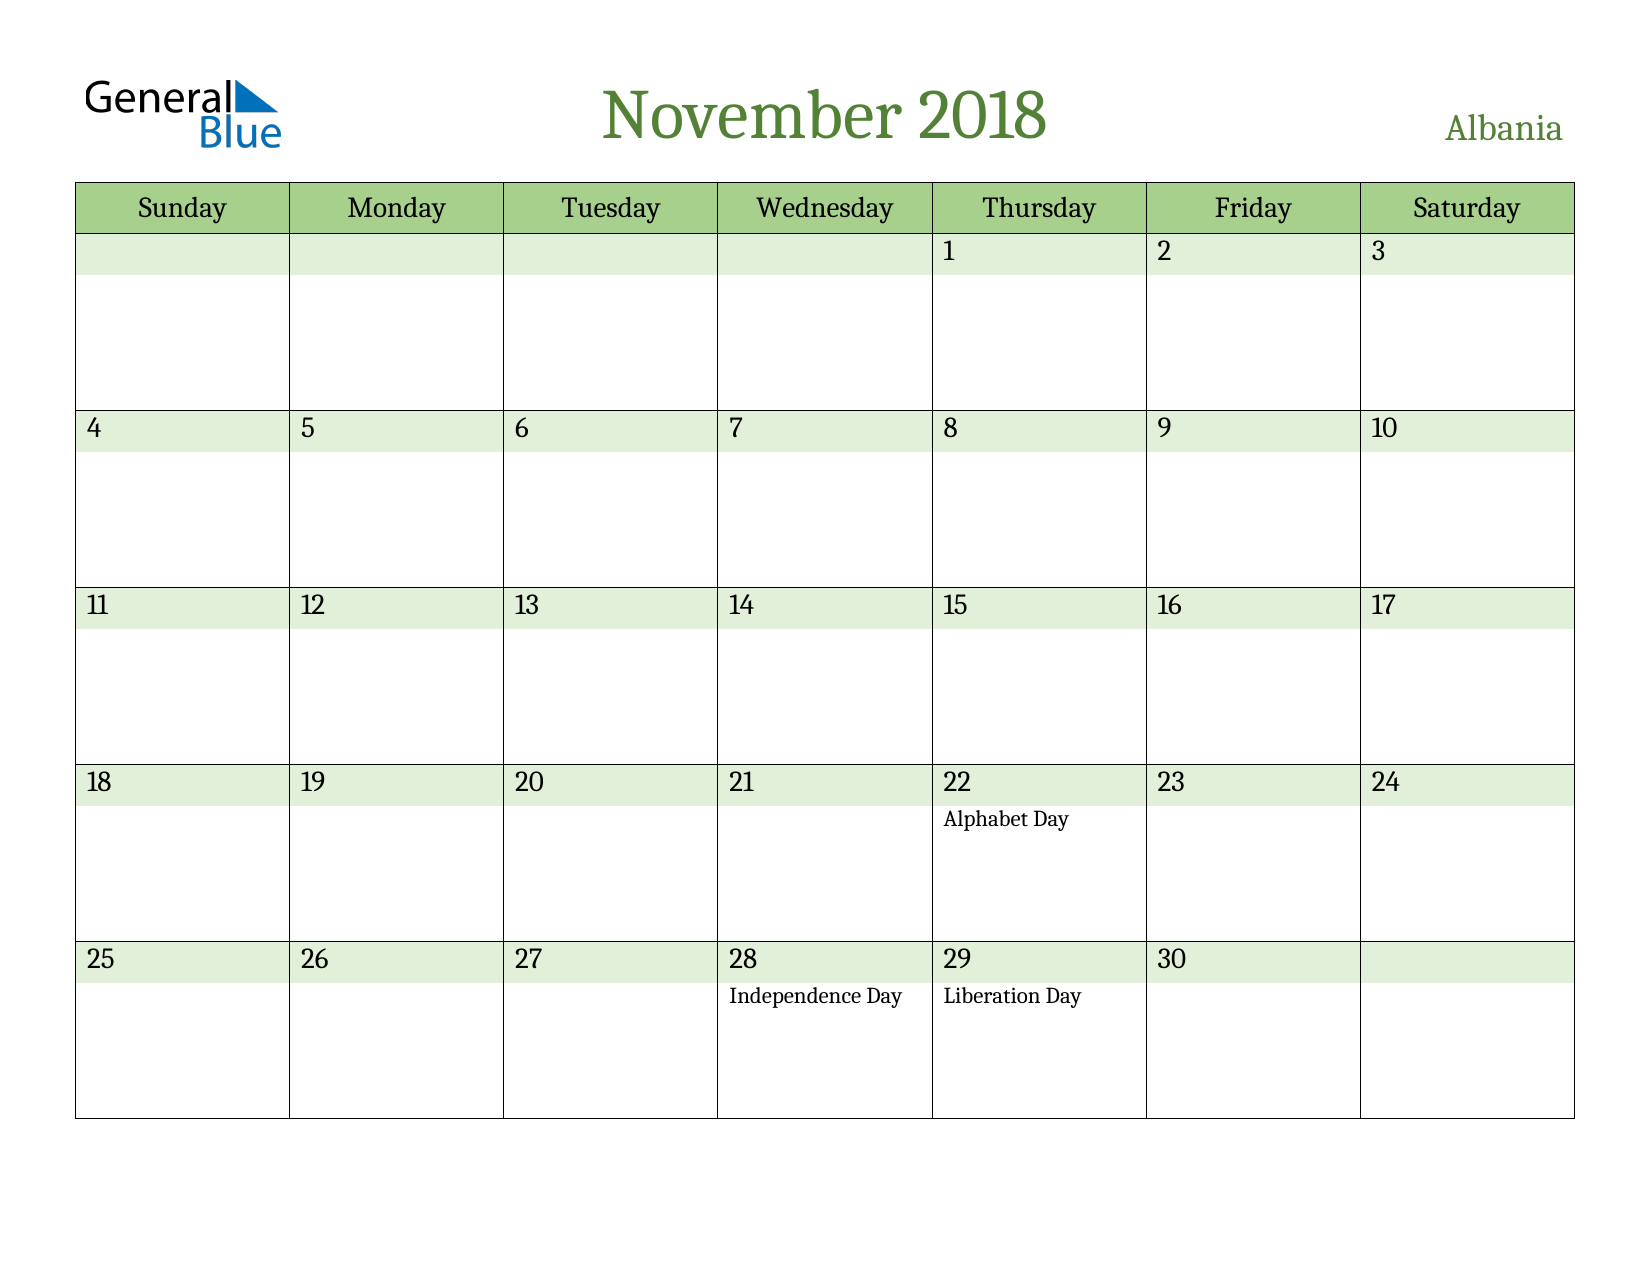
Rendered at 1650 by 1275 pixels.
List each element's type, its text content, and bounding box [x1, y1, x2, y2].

table_cell [76, 275, 289, 410]
table_cell 12 [290, 588, 503, 629]
table_cell [718, 806, 932, 941]
table_cell 8 [933, 411, 1146, 452]
table_cell [1147, 629, 1360, 764]
table_cell [718, 275, 932, 410]
table_cell 18 [76, 765, 289, 806]
table_cell [504, 629, 717, 764]
table_cell 19 [290, 765, 503, 806]
table_cell [718, 629, 932, 764]
table_cell Alphabet Day [933, 806, 1146, 941]
table_cell Tuesday [504, 183, 717, 233]
table_cell 10 [1361, 411, 1574, 452]
table_cell [1361, 983, 1574, 1118]
table_cell Saturday [1361, 183, 1574, 233]
table_cell 17 [1361, 588, 1574, 629]
table_cell [290, 629, 503, 764]
table_cell [1361, 275, 1574, 410]
table_cell [504, 452, 717, 587]
table_cell 20 [504, 765, 717, 806]
table_cell 4 [76, 411, 289, 452]
table_cell 1 [933, 234, 1146, 275]
table_cell [1361, 452, 1574, 587]
table_cell 2 [1147, 234, 1360, 275]
table_cell Thursday [933, 183, 1146, 233]
table_cell [1361, 942, 1574, 983]
table_cell [933, 629, 1146, 764]
picture [86, 80, 281, 148]
table_cell 29 [933, 942, 1146, 983]
table_cell [290, 983, 503, 1118]
table_cell 27 [504, 942, 717, 983]
table_cell [1147, 275, 1360, 410]
table_cell [933, 275, 1146, 410]
table_cell 3 [1361, 234, 1574, 275]
table_cell [290, 452, 503, 587]
table_cell 21 [718, 765, 932, 806]
table_cell [76, 234, 289, 275]
table_cell [504, 275, 717, 410]
table_cell 24 [1361, 765, 1574, 806]
table_cell [504, 806, 717, 941]
table_cell Monday [290, 183, 503, 233]
table_cell [933, 452, 1146, 587]
table_cell Wednesday [718, 183, 932, 233]
table_cell [1361, 629, 1574, 764]
table_header Albania [1146, 75, 1574, 182]
table_cell Independence Day [718, 983, 932, 1118]
table_cell 15 [933, 588, 1146, 629]
table_cell [1147, 806, 1360, 941]
table_cell 28 [718, 942, 932, 983]
table_cell 23 [1147, 765, 1360, 806]
table_cell 7 [718, 411, 932, 452]
table_cell [76, 983, 289, 1118]
table_cell [76, 629, 289, 764]
table_cell [76, 452, 289, 587]
table_cell Liberation Day [933, 983, 1146, 1118]
table_cell [718, 452, 932, 587]
table_cell 14 [718, 588, 932, 629]
table_cell [1361, 806, 1574, 941]
table_cell Sunday [76, 183, 289, 233]
table_cell [504, 983, 717, 1118]
table_cell 30 [1147, 942, 1360, 983]
table_cell 5 [290, 411, 503, 452]
table_cell [290, 234, 503, 275]
table_cell 22 [933, 765, 1146, 806]
table_header [76, 75, 503, 182]
table_cell [504, 234, 717, 275]
table_cell 13 [504, 588, 717, 629]
table_cell 6 [504, 411, 717, 452]
table_cell Friday [1147, 183, 1360, 233]
table_cell [1147, 983, 1360, 1118]
table_cell 16 [1147, 588, 1360, 629]
table_cell [290, 806, 503, 941]
table_cell [76, 806, 289, 941]
table_cell 26 [290, 942, 503, 983]
table_cell [290, 275, 503, 410]
table_cell [718, 234, 932, 275]
table_cell 25 [76, 942, 289, 983]
table_cell [1147, 452, 1360, 587]
table_header November 2018 [504, 75, 1146, 182]
table_cell 11 [76, 588, 289, 629]
table_cell 9 [1147, 411, 1360, 452]
